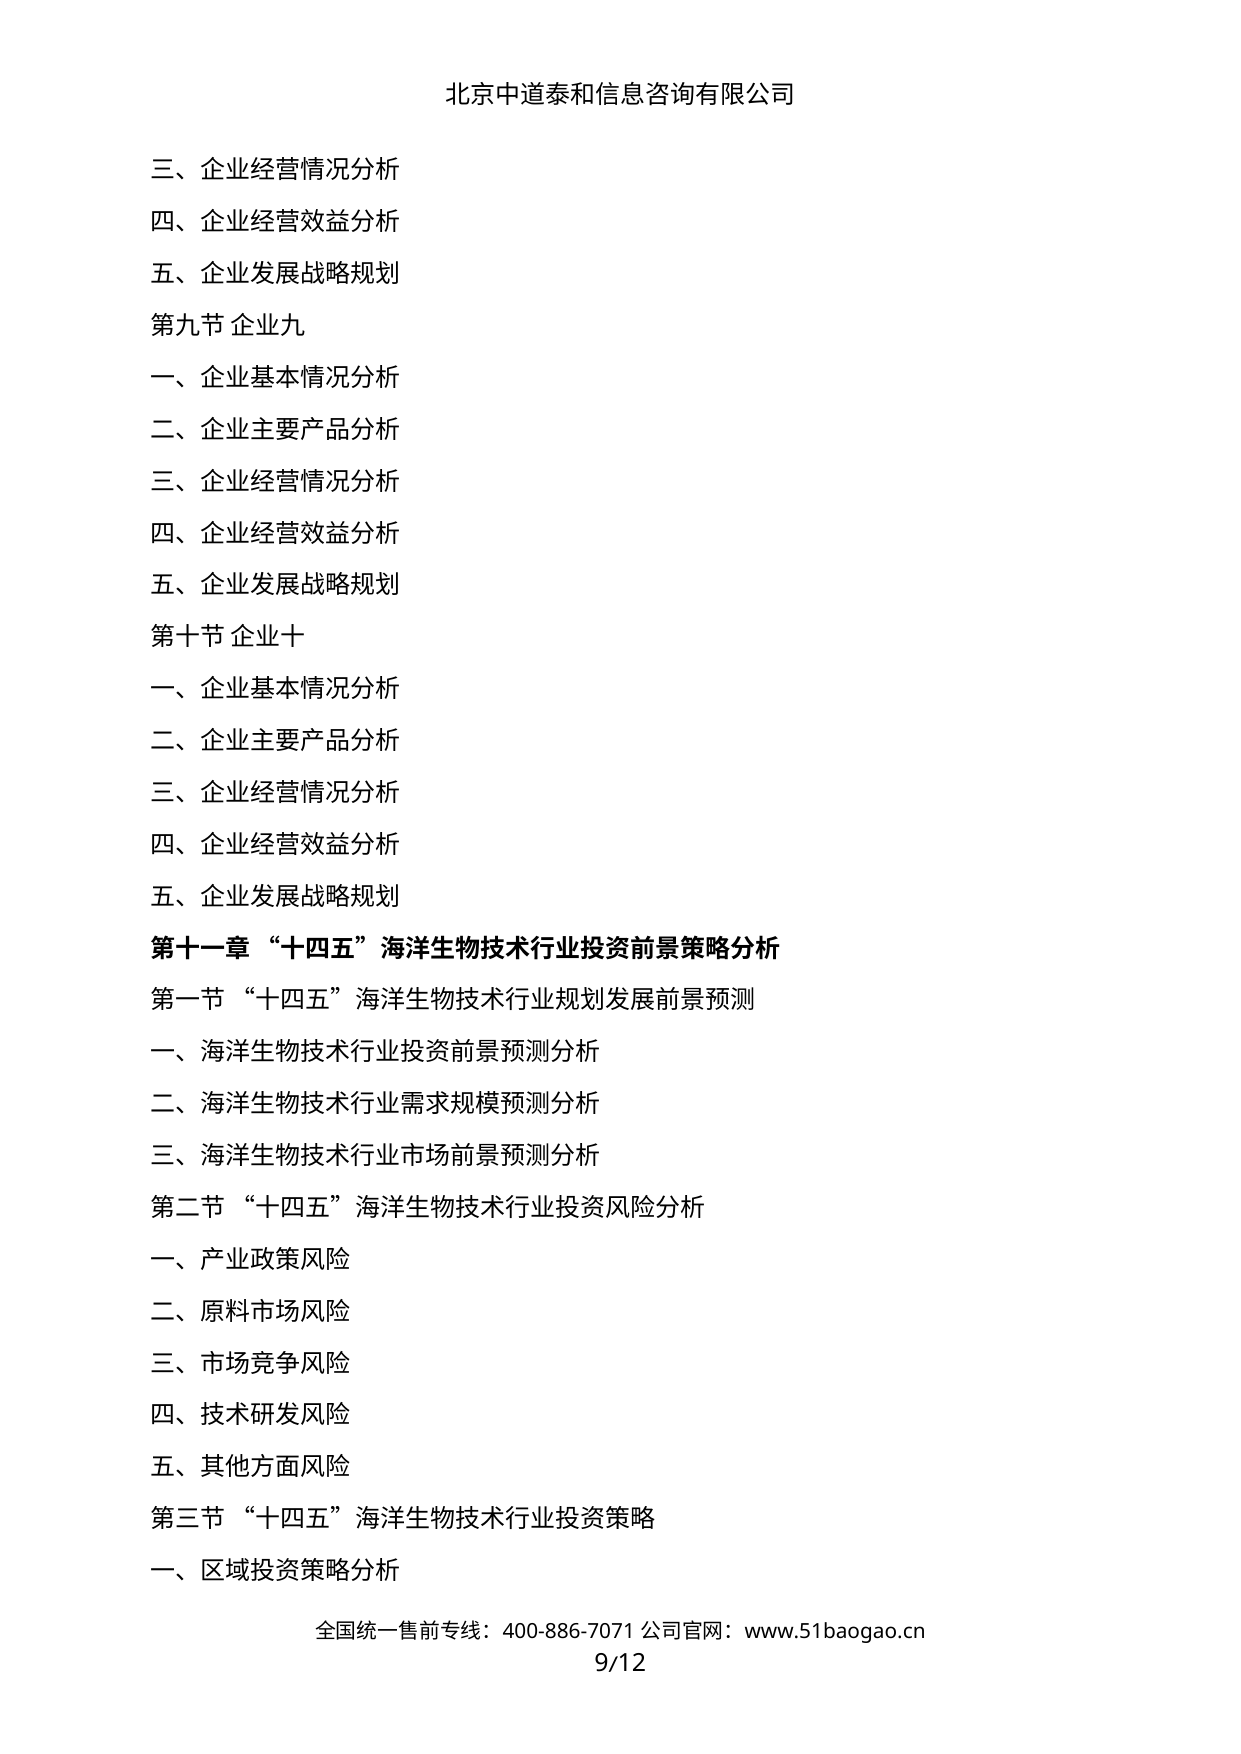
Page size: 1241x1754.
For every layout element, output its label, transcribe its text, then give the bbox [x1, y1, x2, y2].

text 四、企业经营效益分析 [150, 824, 1090, 861]
text 五、企业发展战略规划 [150, 254, 1090, 290]
text 五、企业发展战略规划 [150, 876, 1090, 912]
text 一、海洋生物技术行业投资前景预测分析 [150, 1032, 1090, 1068]
text 一、区域投资策略分析 [150, 1551, 1090, 1587]
text 二、原料市场风险 [150, 1291, 1090, 1327]
text 一、企业基本情况分析 [150, 357, 1090, 394]
text 一、企业基本情况分析 [150, 669, 1090, 705]
text 四、企业经营效益分析 [150, 513, 1090, 549]
text 二、企业主要产品分析 [150, 409, 1090, 446]
text 三、市场竞争风险 [150, 1343, 1090, 1379]
text 第十一章 “十四五”海洋生物技术行业投资前景策略分析 [150, 928, 1090, 964]
text 四、企业经营效益分析 [150, 202, 1090, 238]
text 一、产业政策风险 [150, 1239, 1090, 1276]
text 第三节 “十四五”海洋生物技术行业投资策略 [150, 1499, 1090, 1535]
text 三、海洋生物技术行业市场前景预测分析 [150, 1136, 1090, 1172]
text 三、企业经营情况分析 [150, 461, 1090, 497]
text 三、企业经营情况分析 [150, 772, 1090, 809]
text 四、技术研发风险 [150, 1395, 1090, 1431]
text 二、企业主要产品分析 [150, 721, 1090, 757]
text 五、其他方面风险 [150, 1447, 1090, 1483]
text 二、海洋生物技术行业需求规模预测分析 [150, 1084, 1090, 1120]
text 第二节 “十四五”海洋生物技术行业投资风险分析 [150, 1187, 1090, 1224]
text 第十节 企业十 [150, 617, 1090, 653]
text 五、企业发展战略规划 [150, 565, 1090, 601]
text 三、企业经营情况分析 [150, 150, 1090, 186]
text 第一节 “十四五”海洋生物技术行业规划发展前景预测 [150, 980, 1090, 1016]
text 第九节 企业九 [150, 306, 1090, 342]
